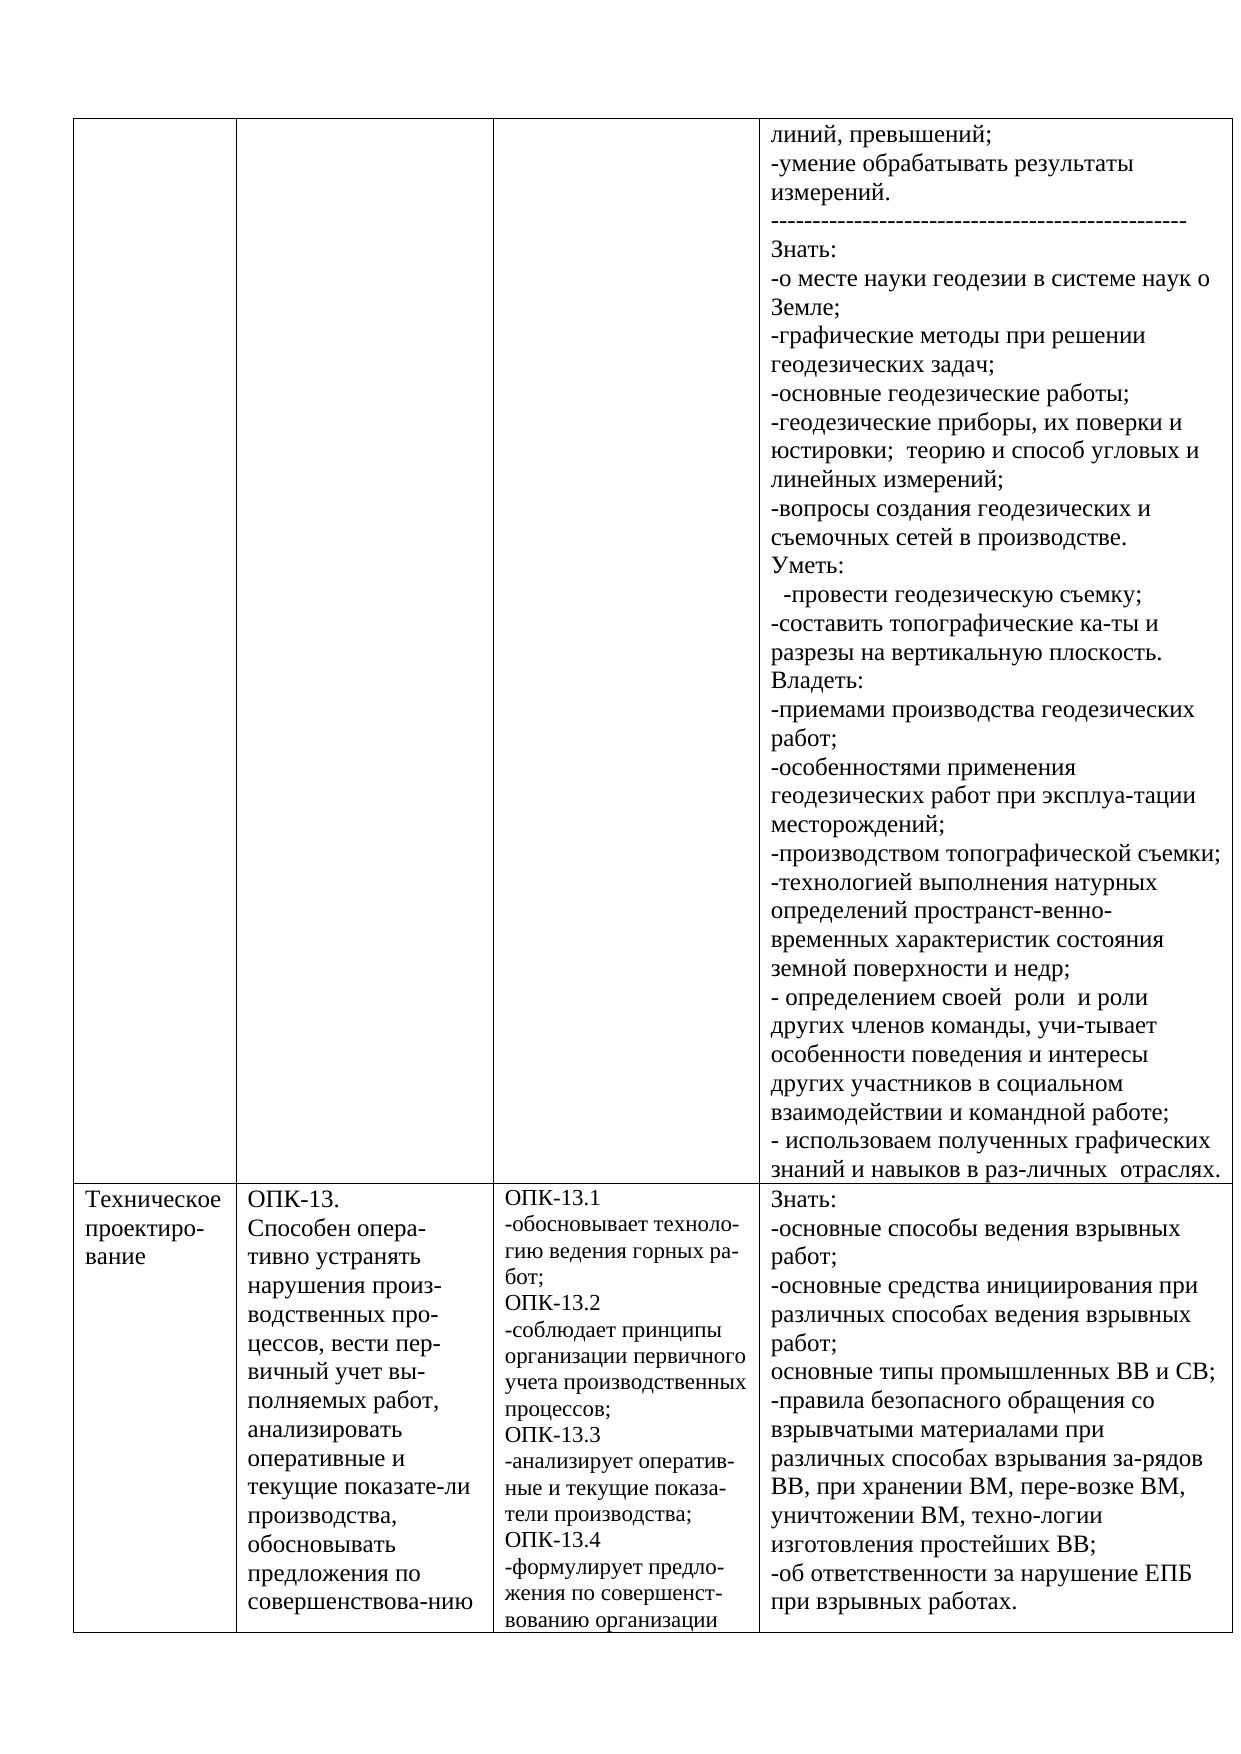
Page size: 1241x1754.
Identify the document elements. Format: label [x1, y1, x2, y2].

table_cell [74, 119, 236, 1183]
table_cell [760, 119, 1232, 1183]
table_cell [74, 1184, 236, 1632]
table_cell [494, 1184, 759, 1632]
table_cell [494, 119, 759, 1183]
table_cell [237, 1184, 493, 1632]
table_cell [237, 119, 493, 1183]
table_cell [760, 1184, 1232, 1632]
